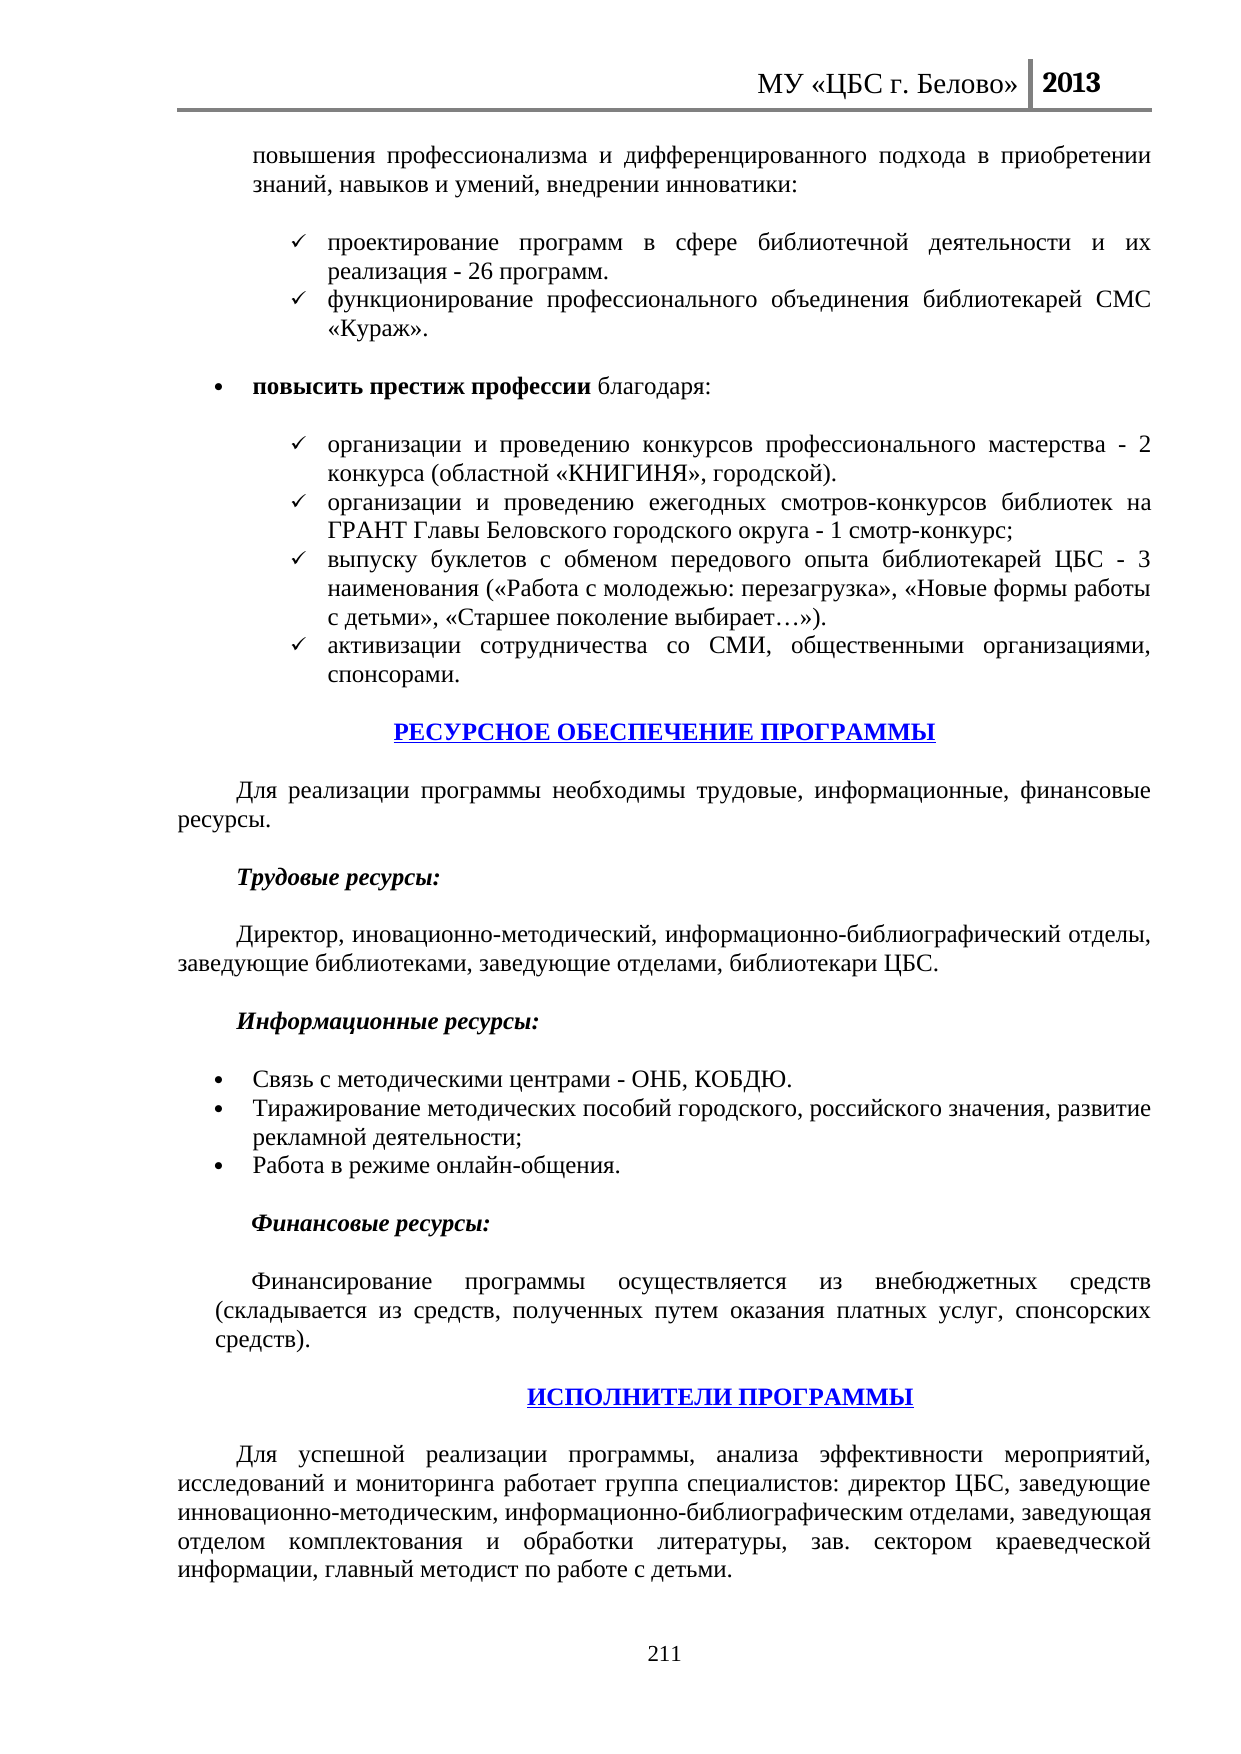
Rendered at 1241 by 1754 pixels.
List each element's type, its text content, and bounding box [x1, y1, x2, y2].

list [215, 140, 1152, 198]
text Директор, иновационно-методический, информационно-библиографический отделы, заведующие библиотеками, заведующие отделами, библиотекари ЦБС. [177, 919, 1152, 977]
text Финансовые ресурсы: [251, 1208, 1152, 1237]
text РЕСУРСНОЕ ОБЕСПЕЧЕНИЕ ПРОГРАММЫ [177, 717, 1152, 746]
text Информационные ресурсы: [236, 1006, 1152, 1035]
list повысить престиж профессии благодаря: [215, 371, 1152, 400]
list активизации сотрудничества со СМИ, общественными организациями, спонсорами. [290, 630, 1152, 688]
list выпуску буклетов с обменом передового опыта библиотекарей ЦБС - 3 наименования («Работа с молодежью: перезагрузка», «Новые формы работы с детьми», «Старшее поколение выбирает…»). [290, 544, 1152, 630]
text Трудовые ресурсы: [236, 862, 1152, 890]
text ИСПОЛНИТЕЛИ ПРОГРАММЫ [288, 1382, 1152, 1410]
text Для реализации программы необходимы трудовые, информационные, финансовые ресурсы. [177, 775, 1152, 832]
text Для успешной реализации программы, анализа эффективности мероприятий, исследований и мониторинга работает группа специалистов: директор ЦБС, заведующие инновационно-методическим, информационно-библиографическим отделами, заведующая отделом комплектования и обработки литературы, зав. сектором краеведческой информации, главный методист по работе с детьми. [177, 1439, 1152, 1583]
list Связь с методическими центрами - ОНБ, КОБДЮ. [215, 1064, 1152, 1093]
list Тиражирование методических пособий городского, российского значения, развитие рекламной деятельности; [215, 1093, 1152, 1150]
list проектирование программ в сфере библиотечной деятельности и их реализация - 26 программ. [290, 227, 1152, 284]
list функционирование профессионального объединения библиотекарей СМС «Кураж». [290, 284, 1152, 342]
text Финансирование программы осуществляется из внебюджетных средств (складывается из средств, полученных путем оказания платных услуг, спонсорских средств). [215, 1266, 1152, 1352]
list организации и проведению конкурсов профессионального мастерства - 2 конкурса (областной «КНИГИНЯ», городской). [290, 429, 1152, 487]
list организации и проведению ежегодных смотров-конкурсов библиотек на ГРАНТ Главы Беловского городского округа - 1 смотр-конкурс; [290, 487, 1152, 544]
list Работа в режиме онлайн-общения. [215, 1150, 1152, 1179]
